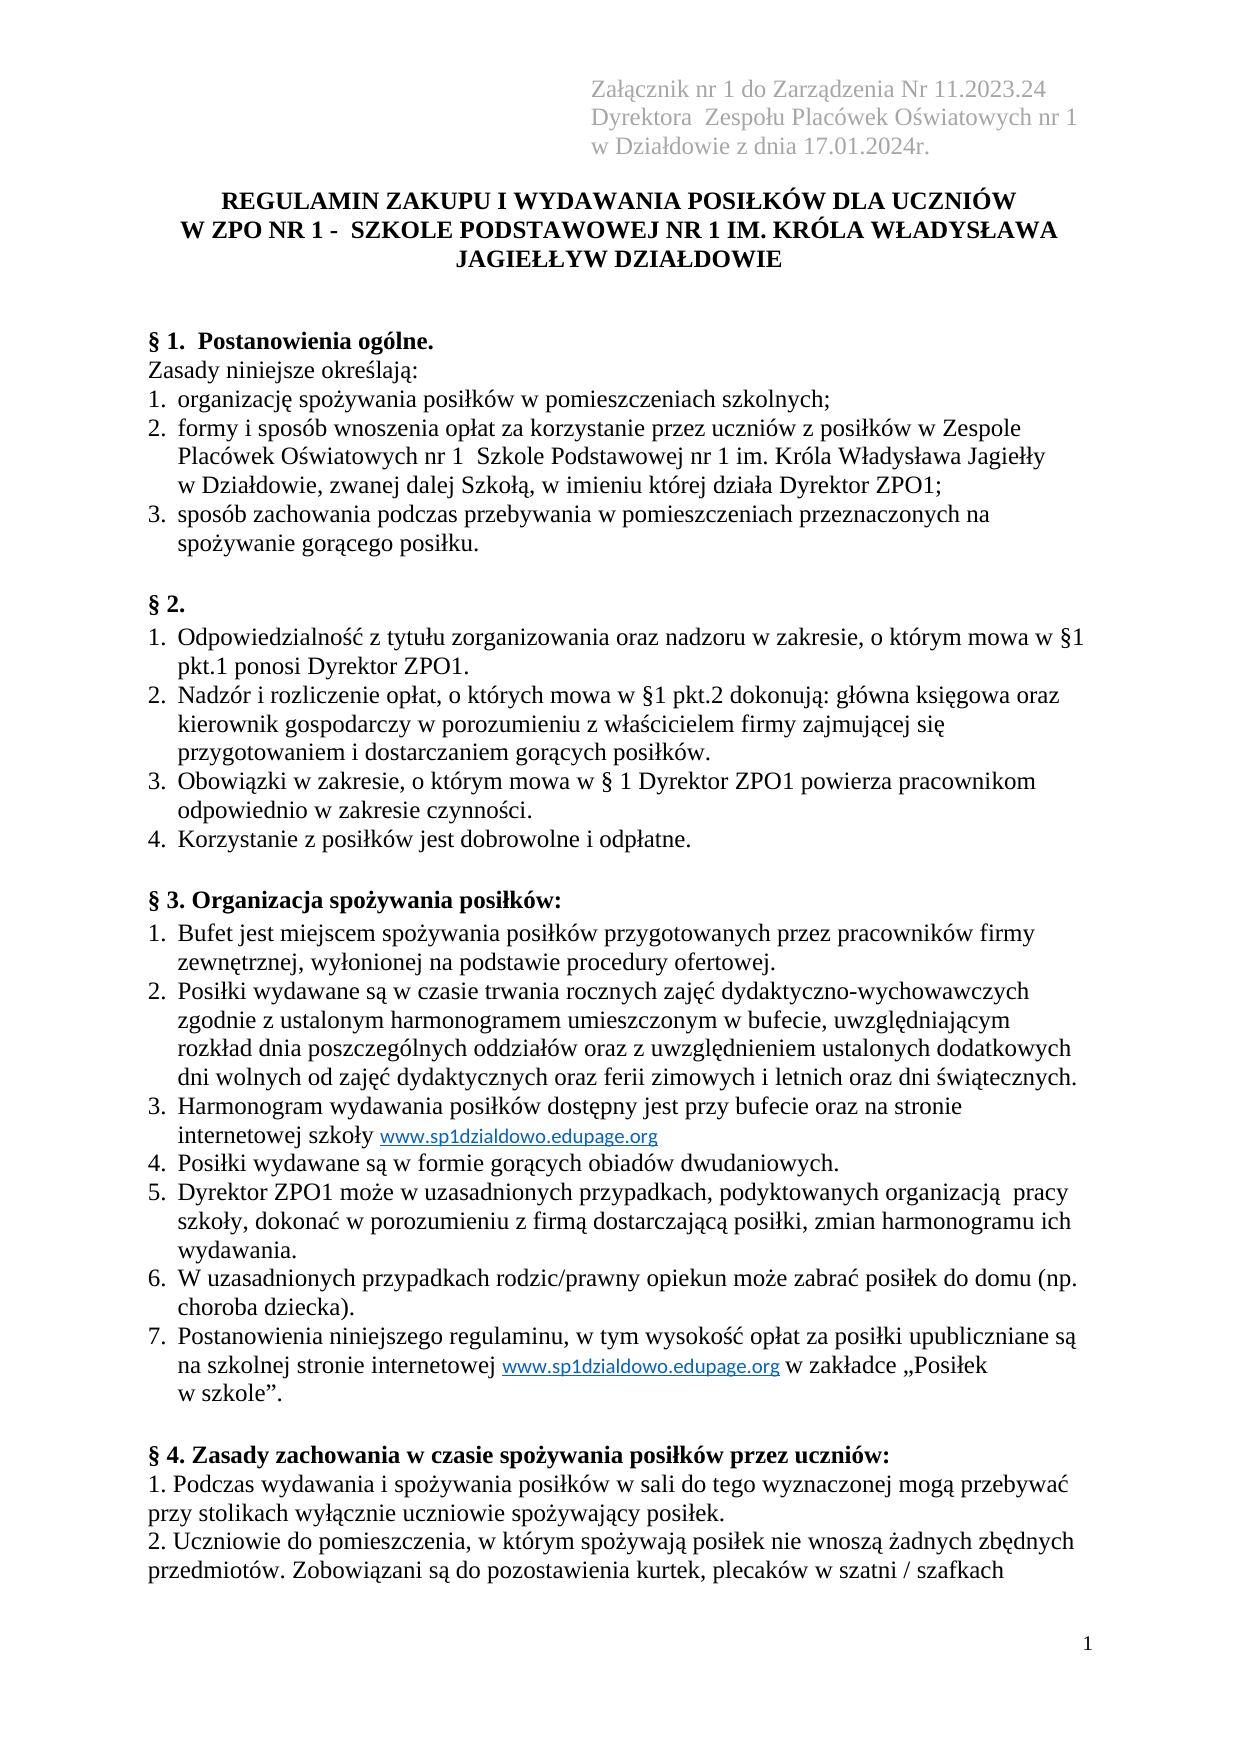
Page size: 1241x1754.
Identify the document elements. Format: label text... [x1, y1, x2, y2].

list Harmonogram wydawania posiłków dostępny jest przy bufecie oraz na stronie internetowej szkoły www.sp1dzialdowo.edupage.org [148, 1091, 1093, 1148]
list W uzasadnionych przypadkach rodzic/prawny opiekun może zabrać posiłek do domu (np. choroba dziecka). [148, 1263, 1093, 1321]
list formy i sposób wnoszenia opłat za korzystanie przez uczniów z posiłków w Zespole Placówek Oświatowych nr 1 Szkole Podstawowej nr 1 im. Króla Władysława Jagiełły w Działdowie, zwanej dalej Szkołą, w imieniu której działa Dyrektor ZPO1; [148, 413, 1093, 499]
text Zasady niniejsze określają: [148, 355, 1093, 384]
text REGULAMIN ZAKUPU I WYDAWANIA POSIŁKÓW DLA UCZNIÓW [148, 186, 1090, 215]
list Obowiązki w zakresie, o którym mowa w § 1 Dyrektor ZPO1 powierza pracownikom odpowiednio w zakresie czynności. [148, 766, 1090, 824]
text § 3. Organizacja spożywania posiłków: [148, 885, 1093, 914]
list Posiłki wydawane są w formie gorących obiadów dwudaniowych. [148, 1148, 1093, 1177]
list organizację spożywania posiłków w pomieszczeniach szkolnych; [148, 384, 1093, 413]
list Bufet jest miejscem spożywania posiłków przygotowanych przez pracowników firmy zewnętrznej, wyłonionej na podstawie procedury ofertowej. [148, 918, 1093, 976]
list Nadzór i rozliczenie opłat, o których mowa w §1 pkt.2 dokonują: główna księgowa oraz kierownik gospodarczy w porozumieniu z właścicielem firmy zajmującej się przygotowaniem i dostarczaniem gorących posiłków. [148, 680, 1090, 766]
list Dyrektor ZPO1 może w uzasadnionych przypadkach, podyktowanych organizacją pracy szkoły, dokonać w porozumieniu z firmą dostarczającą posiłki, zmian harmonogramu ich wydawania. [148, 1177, 1093, 1263]
text § 2. [148, 589, 1093, 618]
text § 1. Postanowienia ogólne. [148, 326, 1091, 355]
list Odpowiedzialność z tytułu zorganizowania oraz nadzoru w zakresie, o którym mowa w §1 pkt.1 ponosi Dyrektor ZPO1. [148, 622, 1090, 680]
text W ZPO NR 1 - SZKOLE PODSTAWOWEJ NR 1 IM. KRÓLA WŁADYSŁAWA JAGIEŁŁYW DZIAŁDOWIE [148, 215, 1090, 273]
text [148, 1440, 1093, 1584]
list Korzystanie z posiłków jest dobrowolne i odpłatne. [148, 824, 1090, 852]
list sposób zachowania podczas przebywania w pomieszczeniach przeznaczonych na spożywanie gorącego posiłku. [148, 499, 1093, 556]
list Postanowienia niniejszego regulaminu, w tym wysokość opłat za posiłki upubliczniane są na szkolnej stronie internetowej www.sp1dzialdowo.edupage.org w zakładce „Posiłek w szkole”. [148, 1321, 1093, 1407]
list Posiłki wydawane są w czasie trwania rocznych zajęć dydaktyczno-wychowawczych zgodnie z ustalonym harmonogramem umieszczonym w bufecie, uwzględniającym rozkład dnia poszczególnych oddziałów oraz z uwzględnieniem ustalonych dodatkowych dni wolnych od zajęć dydaktycznych oraz ferii zimowych i letnich oraz dni świątecznych. [148, 976, 1093, 1091]
